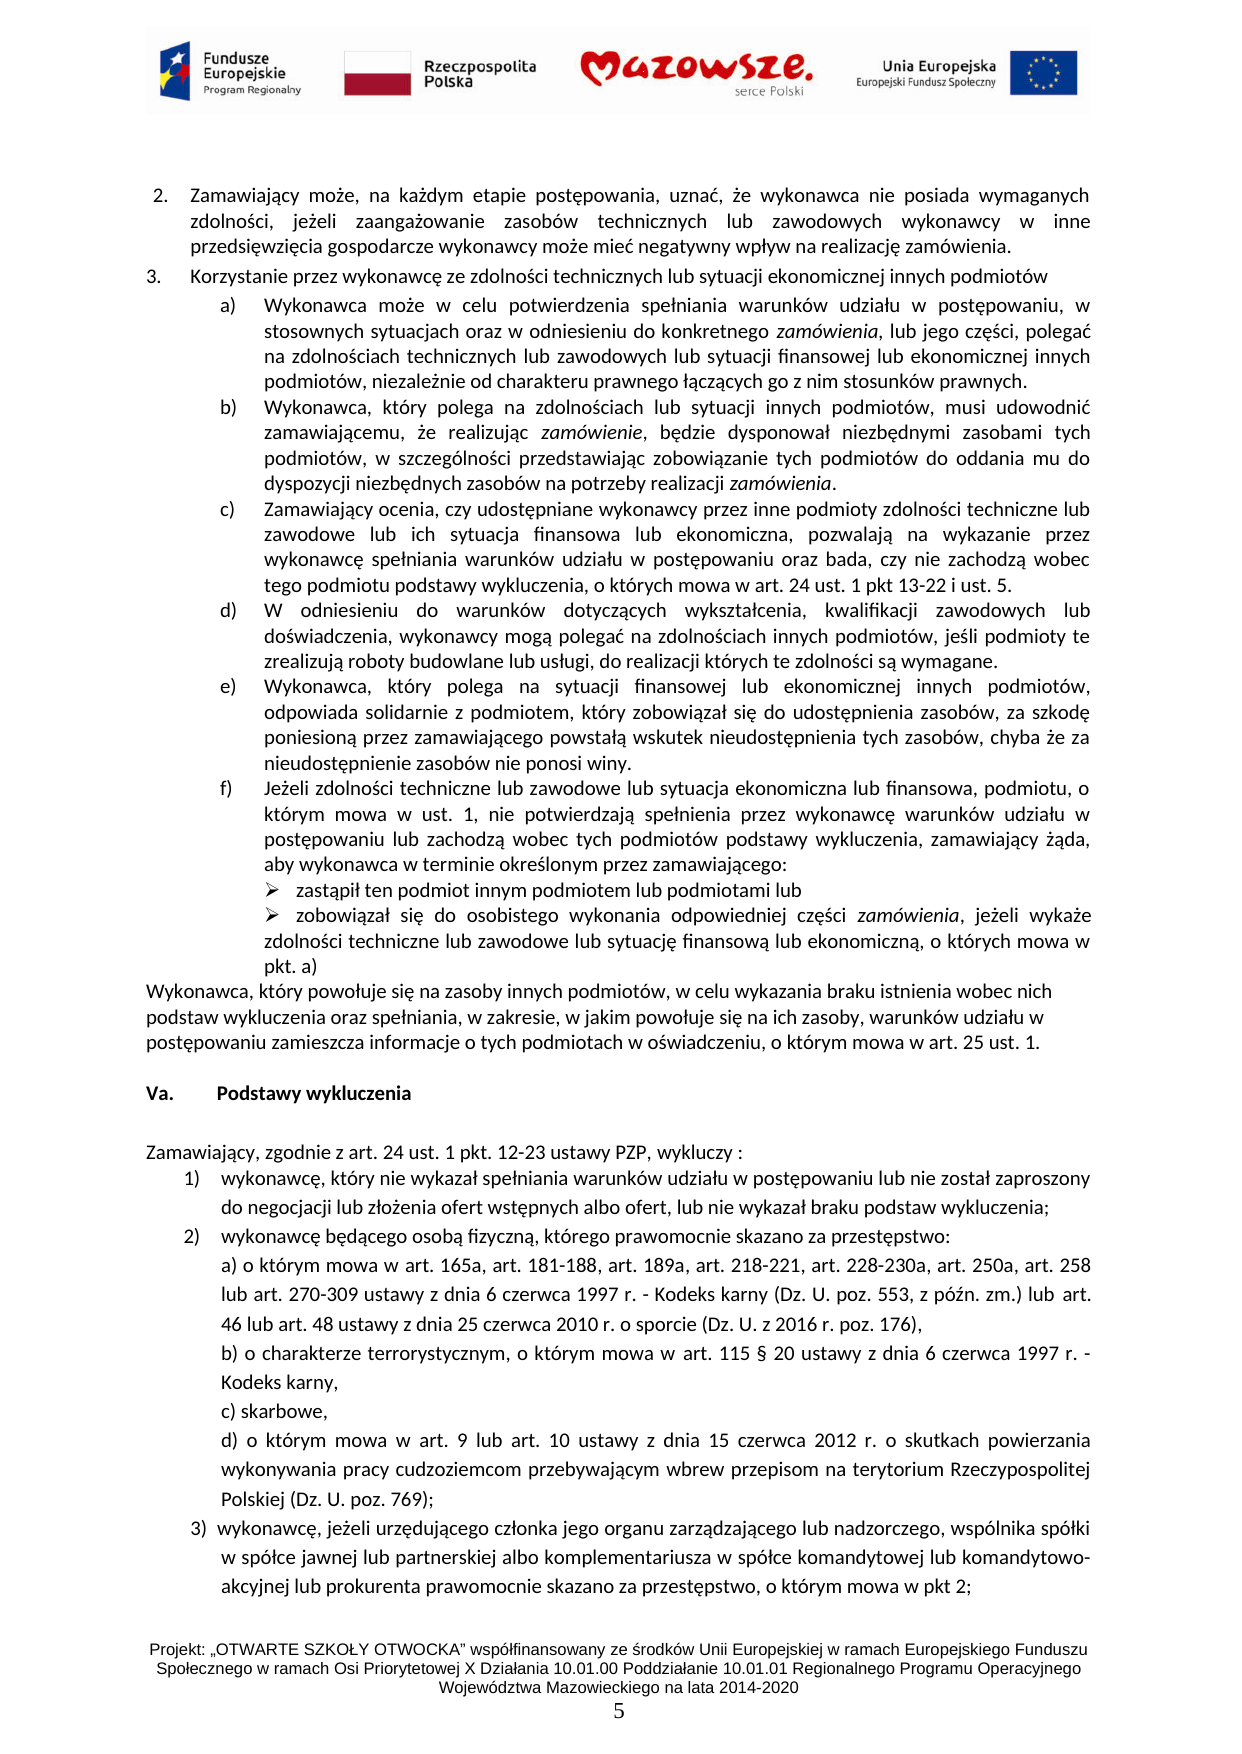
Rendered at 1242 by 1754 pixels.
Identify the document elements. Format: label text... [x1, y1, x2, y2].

text Zamawiający, zgodnie z art. 24 ust. 1 pkt. 12-23 ustawy PZP, wykluczy : [146, 1139, 1092, 1165]
list Wykonawca, który polega na zdolnościach lub sytuacji innych podmiotów, musi udowodnić zamawiającemu, że realizując zamówienie, będzie dysponował niezbędnymi zasobami tych podmiotów, w szczególności przedstawiając zobowiązanie tych podmiotów do oddania mu do dyspozycji niezbędnych zasobów na potrzeby realizacji zamówienia. [220, 394, 1092, 496]
list b) o charakterze terrorystycznym, o którym mowa w art. 115 § 20 ustawy z dnia 6 czerwca 1997 r. - Kodeks karny, [221, 1340, 1092, 1394]
list wykonawcę, który nie wykazał spełniania warunków udziału w postępowaniu lub nie został zaproszony do negocjacji lub złożenia ofert wstępnych albo ofert, lub nie wykazał braku podstaw wykluczenia; [183, 1165, 1092, 1219]
list d) o którym mowa w art. 9 lub art. 10 ustawy z dnia 15 czerwca 2012 r. o skutkach powierzania wykonywania pracy cudzoziemcom przebywającym wbrew przepisom na terytorium Rzeczypospolitej Polskiej (Dz. U. poz. 769); [221, 1427, 1092, 1511]
list W odniesieniu do warunków dotyczących wykształcenia, kwalifikacji zawodowych lub doświadczenia, wykonawcy mogą polegać na zdolnościach innych podmiotów, jeśli podmioty te zrealizują roboty budowlane lub usługi, do realizacji których te zdolności są wymagane. [220, 597, 1092, 674]
list Wykonawca, który polega na sytuacji finansowej lub ekonomicznej innych podmiotów, odpowiada solidarnie z podmiotem, który zobowiązał się do udostępnienia zasobów, za szkodę poniesioną przez zamawiającego powstałą wskutek nieudostępnienia tych zasobów, chyba że za nieudostępnienie zasobów nie ponosi winy. [220, 674, 1092, 775]
text Wykonawca, który powołuje się na zasoby innych podmiotów, w celu wykazania braku istnienia wobec nich podstaw wykluczenia oraz spełniania, w zakresie, w jakim powołuje się na ich zasoby, warunków udziału w postępowaniu zamieszcza informacje o tych podmiotach w oświadczeniu, o którym mowa w art. 25 ust. 1. [146, 979, 1092, 1055]
list zobowiązał się do osobistego wykonania odpowiedniej części zamówienia, jeżeli wykaże zdolności techniczne lub zawodowe lub sytuację finansową lub ekonomiczną, o których mowa w pkt. a) [264, 902, 1092, 979]
list Zamawiający ocenia, czy udostępniane wykonawcy przez inne podmioty zdolności techniczne lub zawodowe lub ich sytuacja finansowa lub ekonomiczna, pozwalają na wykazanie przez wykonawcę spełniania warunków udziału w postępowaniu oraz bada, czy nie zachodzą wobec tego podmiotu podstawy wykluczenia, o których mowa w art. 24 ust. 1 pkt 13-22 i ust. 5. [220, 496, 1092, 597]
list Wykonawca może w celu potwierdzenia spełniania warunków udziału w postępowaniu, w stosownych sytuacjach oraz w odniesieniu do konkretnego zamówienia, lub jego części, polegać na zdolnościach technicznych lub zawodowych lub sytuacji finansowej lub ekonomicznej innych podmiotów, niezależnie od charakteru prawnego łączących go z nim stosunków prawnych. [220, 292, 1092, 394]
list zastąpił ten podmiot innym podmiotem lub podmiotami lub [221, 877, 1092, 902]
list c) skarbowe, [221, 1398, 1092, 1424]
list Zamawiający może, na każdym etapie postępowania, uznać, że wykonawca nie posiada wymaganych zdolności, jeżeli zaangażowanie zasobów technicznych lub zawodowych wykonawcy w inne przedsięwzięcia gospodarcze wykonawcy może mieć negatywny wpływ na realizację zamówienia. [153, 182, 1092, 259]
list wykonawcę będącego osobą fizyczną, którego prawomocnie skazano za przestępstwo: [183, 1223, 1092, 1249]
list a) o którym mowa w art. 165a, art. 181-188, art. 189a, art. 218-221, art. 228-230a, art. 250a, art. 258 lub art. 270-309 ustawy z dnia 6 czerwca 1997 r. - Kodeks karny (Dz. U. poz. 553, z późn. zm.) lub art. 46 lub art. 48 ustawy z dnia 25 czerwca 2010 r. o sporcie (Dz. U. z 2016 r. poz. 176), [221, 1252, 1092, 1336]
picture [145, 26, 1091, 115]
list Korzystanie przez wykonawcę ze zdolności technicznych lub sytuacji ekonomicznej innych podmiotów [146, 263, 1092, 288]
text Va. Podstawy wykluczenia [146, 1080, 1092, 1106]
list 3) wykonawcę, jeżeli urzędującego członka jego organu zarządzającego lub nadzorczego, wspólnika spółki w spółce jawnej lub partnerskiej albo komplementariusza w spółce komandytowej lub komandytowo-akcyjnej lub prokurenta prawomocnie skazano za przestępstwo, o którym mowa w pkt 2; [190, 1515, 1092, 1599]
list Jeżeli zdolności techniczne lub zawodowe lub sytuacja ekonomiczna lub finansowa, podmiotu, o którym mowa w ust. 1, nie potwierdzają spełnienia przez wykonawcę warunków udziału w postępowaniu lub zachodzą wobec tych podmiotów podstawy wykluczenia, zamawiający żąda, aby wykonawca w terminie określonym przez zamawiającego: [220, 775, 1092, 877]
